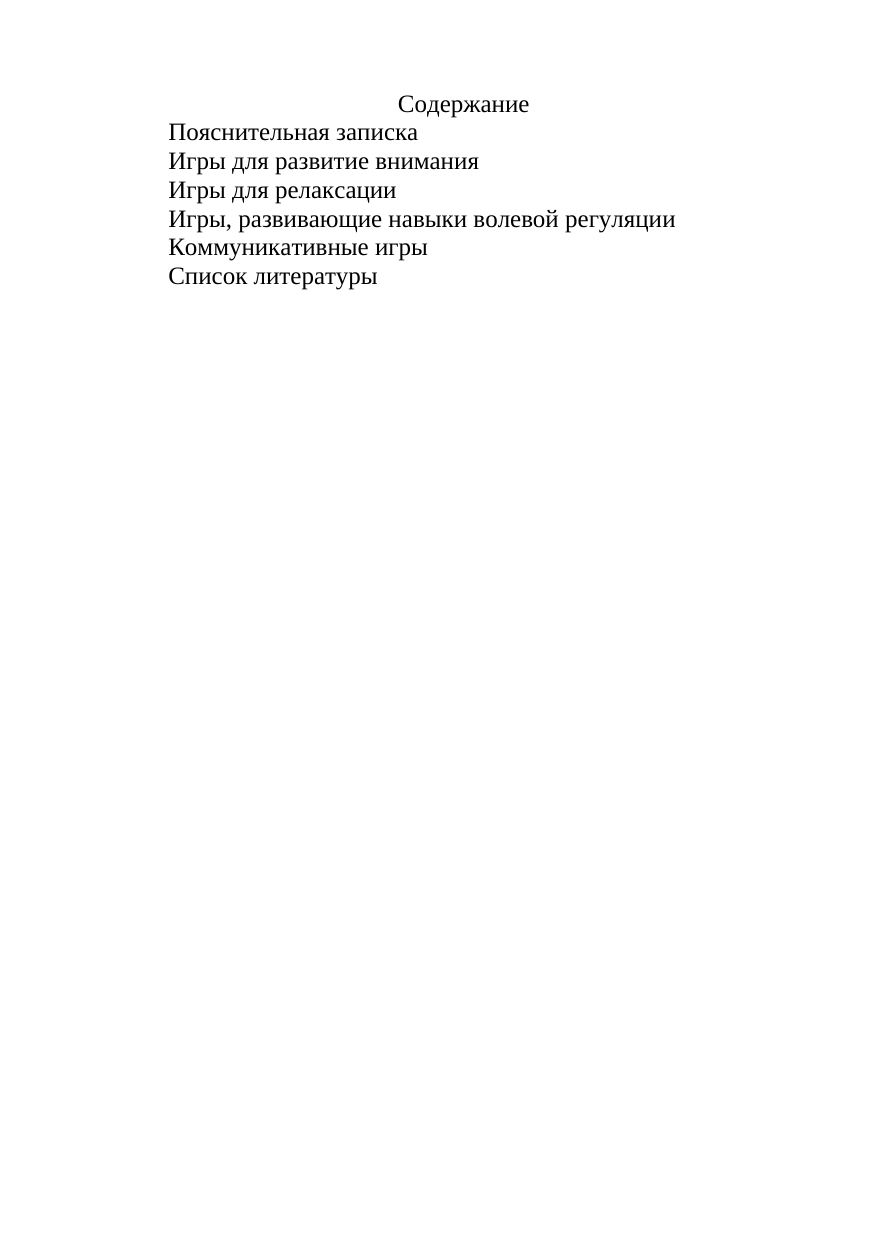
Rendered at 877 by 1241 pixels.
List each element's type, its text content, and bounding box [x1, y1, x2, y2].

text Коммуникативные игры [118, 232, 759, 261]
text Пояснительная записка [118, 117, 759, 146]
text Список литературы [118, 261, 759, 290]
text Игры для релаксации [118, 175, 759, 204]
text Игры, развивающие навыки волевой регуляции [118, 204, 759, 232]
text Игры для развитие внимания [118, 146, 759, 175]
text Содержание [118, 89, 759, 117]
